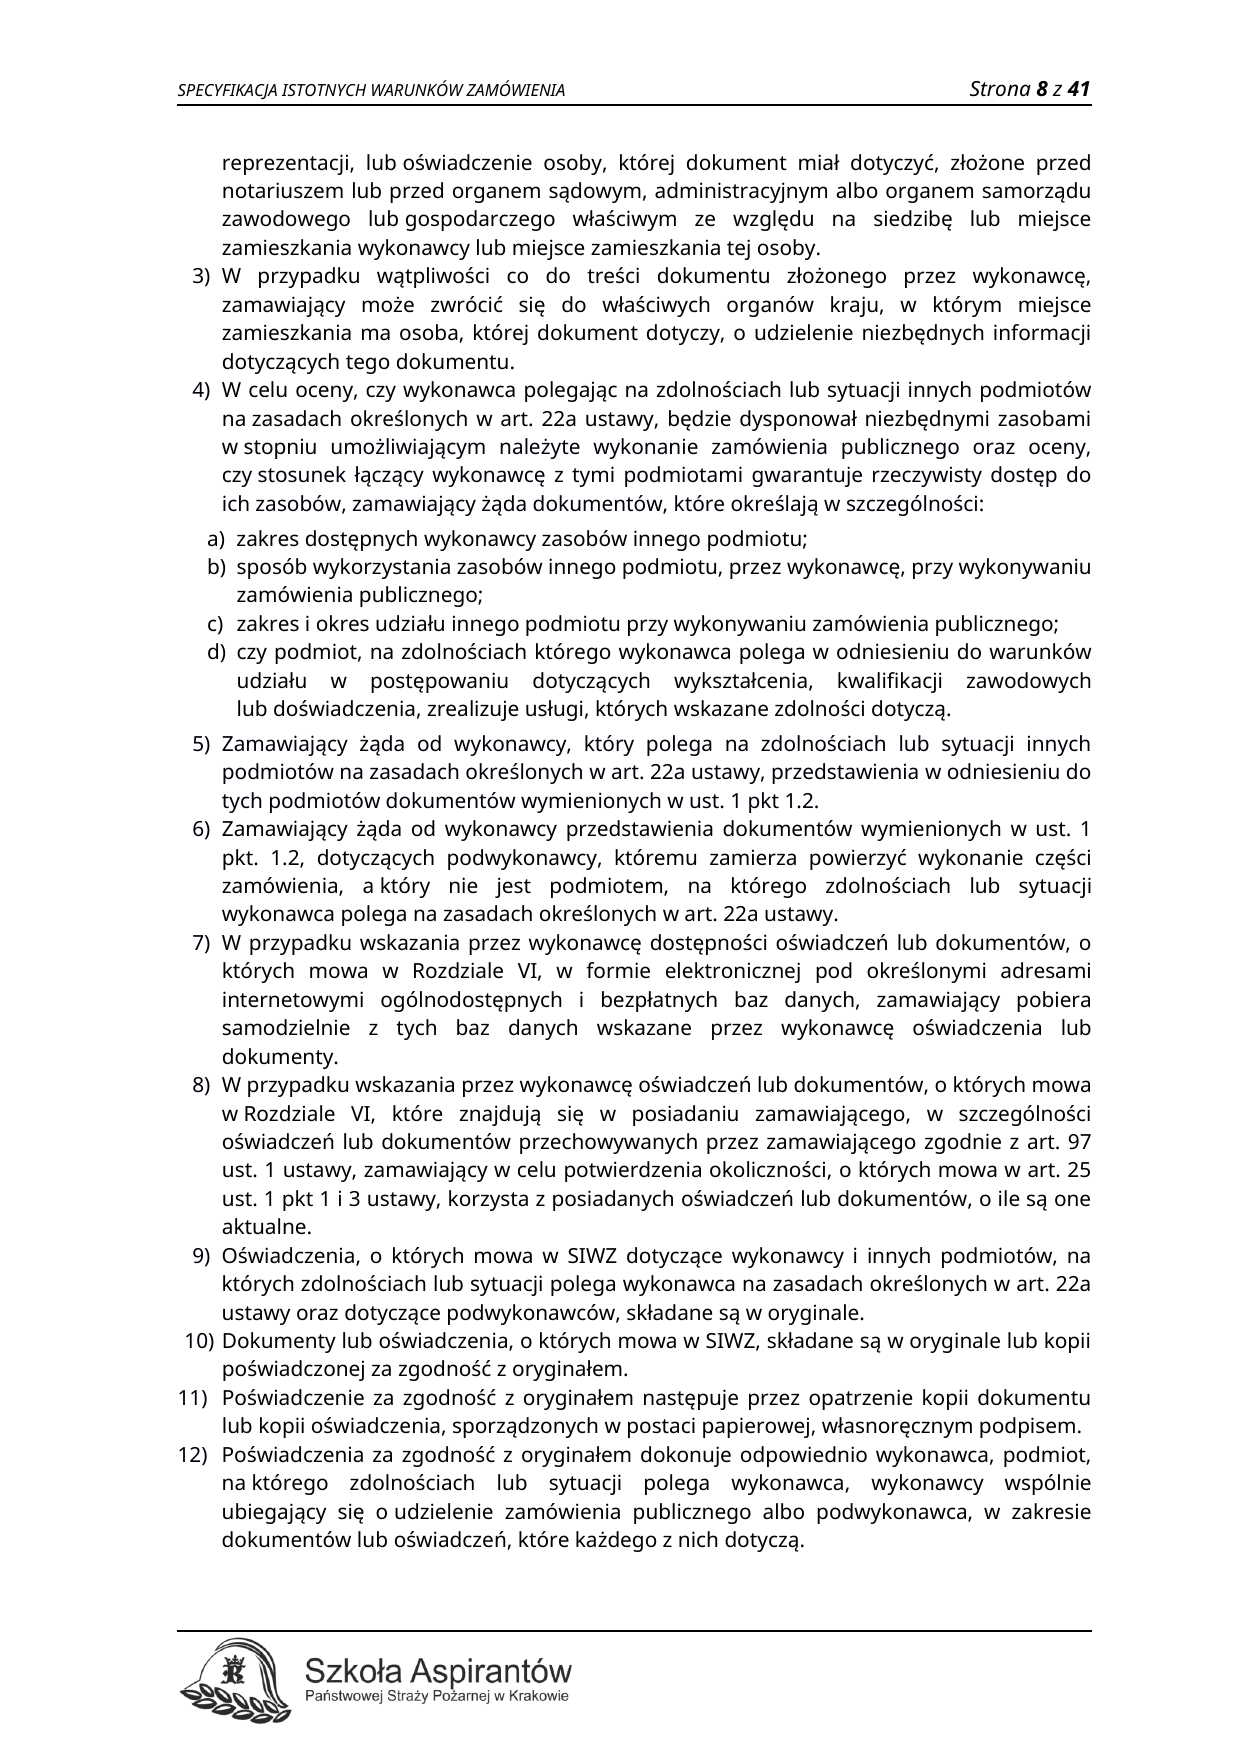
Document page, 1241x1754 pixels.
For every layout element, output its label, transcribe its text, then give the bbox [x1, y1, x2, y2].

list Zamawiający żąda od wykonawcy, który polega na zdolnościach lub sytuacji innych podmiotów na zasadach określonych w art. 22a ustawy, przedstawienia w odniesieniu do tych podmiotów dokumentów wymienionych w ust. 1 pkt 1.2. [192, 729, 1092, 814]
list zakres dostępnych wykonawcy zasobów innego podmiotu; [207, 524, 1092, 552]
list Poświadczenie za zgodność z oryginałem następuje przez opatrzenie kopii dokumentu lub kopii oświadczenia, sporządzonych w postaci papierowej, własnoręcznym podpisem. [177, 1383, 1092, 1440]
list Poświadczenia za zgodność z oryginałem dokonuje odpowiednio wykonawca, podmiot, na którego zdolnościach lub sytuacji polega wykonawca, wykonawcy wspólnie ubiegający się o udzielenie zamówienia publicznego albo podwykonawca, w zakresie dokumentów lub oświadczeń, które każdego z nich dotyczą. [177, 1440, 1092, 1554]
list Oświadczenia, o których mowa w SIWZ dotyczące wykonawcy i innych podmiotów, na których zdolnościach lub sytuacji polega wykonawca na zasadach określonych w art. 22a ustawy oraz dotyczące podwykonawców, składane są w oryginale. [192, 1241, 1092, 1326]
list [192, 148, 1092, 261]
list czy podmiot, na zdolnościach którego wykonawca polega w odniesieniu do warunków udziału w postępowaniu dotyczących wykształcenia, kwalifikacji zawodowych lub doświadczenia, zrealizuje usługi, których wskazane zdolności dotyczą. [207, 637, 1092, 723]
list W przypadku wskazania przez wykonawcę oświadczeń lub dokumentów, o których mowa w Rozdziale VI, które znajdują się w posiadaniu zamawiającego, w szczególności oświadczeń lub dokumentów przechowywanych przez zamawiającego zgodnie z art. 97 ust. 1 ustawy, zamawiający w celu potwierdzenia okoliczności, o których mowa w art. 25 ust. 1 pkt 1 i 3 ustawy, korzysta z posiadanych oświadczeń lub dokumentów, o ile są one aktualne. [192, 1070, 1092, 1241]
list Dokumenty lub oświadczenia, o których mowa w SIWZ, składane są w oryginale lub kopii poświadczonej za zgodność z oryginałem. [184, 1326, 1092, 1383]
list sposób wykorzystania zasobów innego podmiotu, przez wykonawcę, przy wykonywaniu zamówienia publicznego; [207, 552, 1092, 609]
list Zamawiający żąda od wykonawcy przedstawienia dokumentów wymienionych w ust. 1 pkt. 1.2, dotyczących podwykonawcy, któremu zamierza powierzyć wykonanie części zamówienia, a który nie jest podmiotem, na którego zdolnościach lub sytuacji wykonawca polega na zasadach określonych w art. 22a ustawy. [192, 814, 1092, 928]
picture [179, 1637, 572, 1724]
list W przypadku wskazania przez wykonawcę dostępności oświadczeń lub dokumentów, o których mowa w Rozdziale VI, w formie elektronicznej pod określonymi adresami internetowymi ogólnodostępnych i bezpłatnych baz danych, zamawiający pobiera samodzielnie z tych baz danych wskazane przez wykonawcę oświadczenia lub dokumenty. [192, 928, 1092, 1070]
list W przypadku wątpliwości co do treści dokumentu złożonego przez wykonawcę, zamawiający może zwrócić się do właściwych organów kraju, w którym miejsce zamieszkania ma osoba, której dokument dotyczy, o udzielenie niezbędnych informacji dotyczących tego dokumentu. [192, 261, 1092, 375]
list zakres i okres udziału innego podmiotu przy wykonywaniu zamówienia publicznego; [207, 609, 1092, 637]
list W celu oceny, czy wykonawca polegając na zdolnościach lub sytuacji innych podmiotów na zasadach określonych w art. 22a ustawy, będzie dysponował niezbędnymi zasobami w stopniu umożliwiającym należyte wykonanie zamówienia publicznego oraz oceny, czy stosunek łączący wykonawcę z tymi podmiotami gwarantuje rzeczywisty dostęp do ich zasobów, zamawiający żąda dokumentów, które określają w szczególności: [192, 375, 1092, 517]
